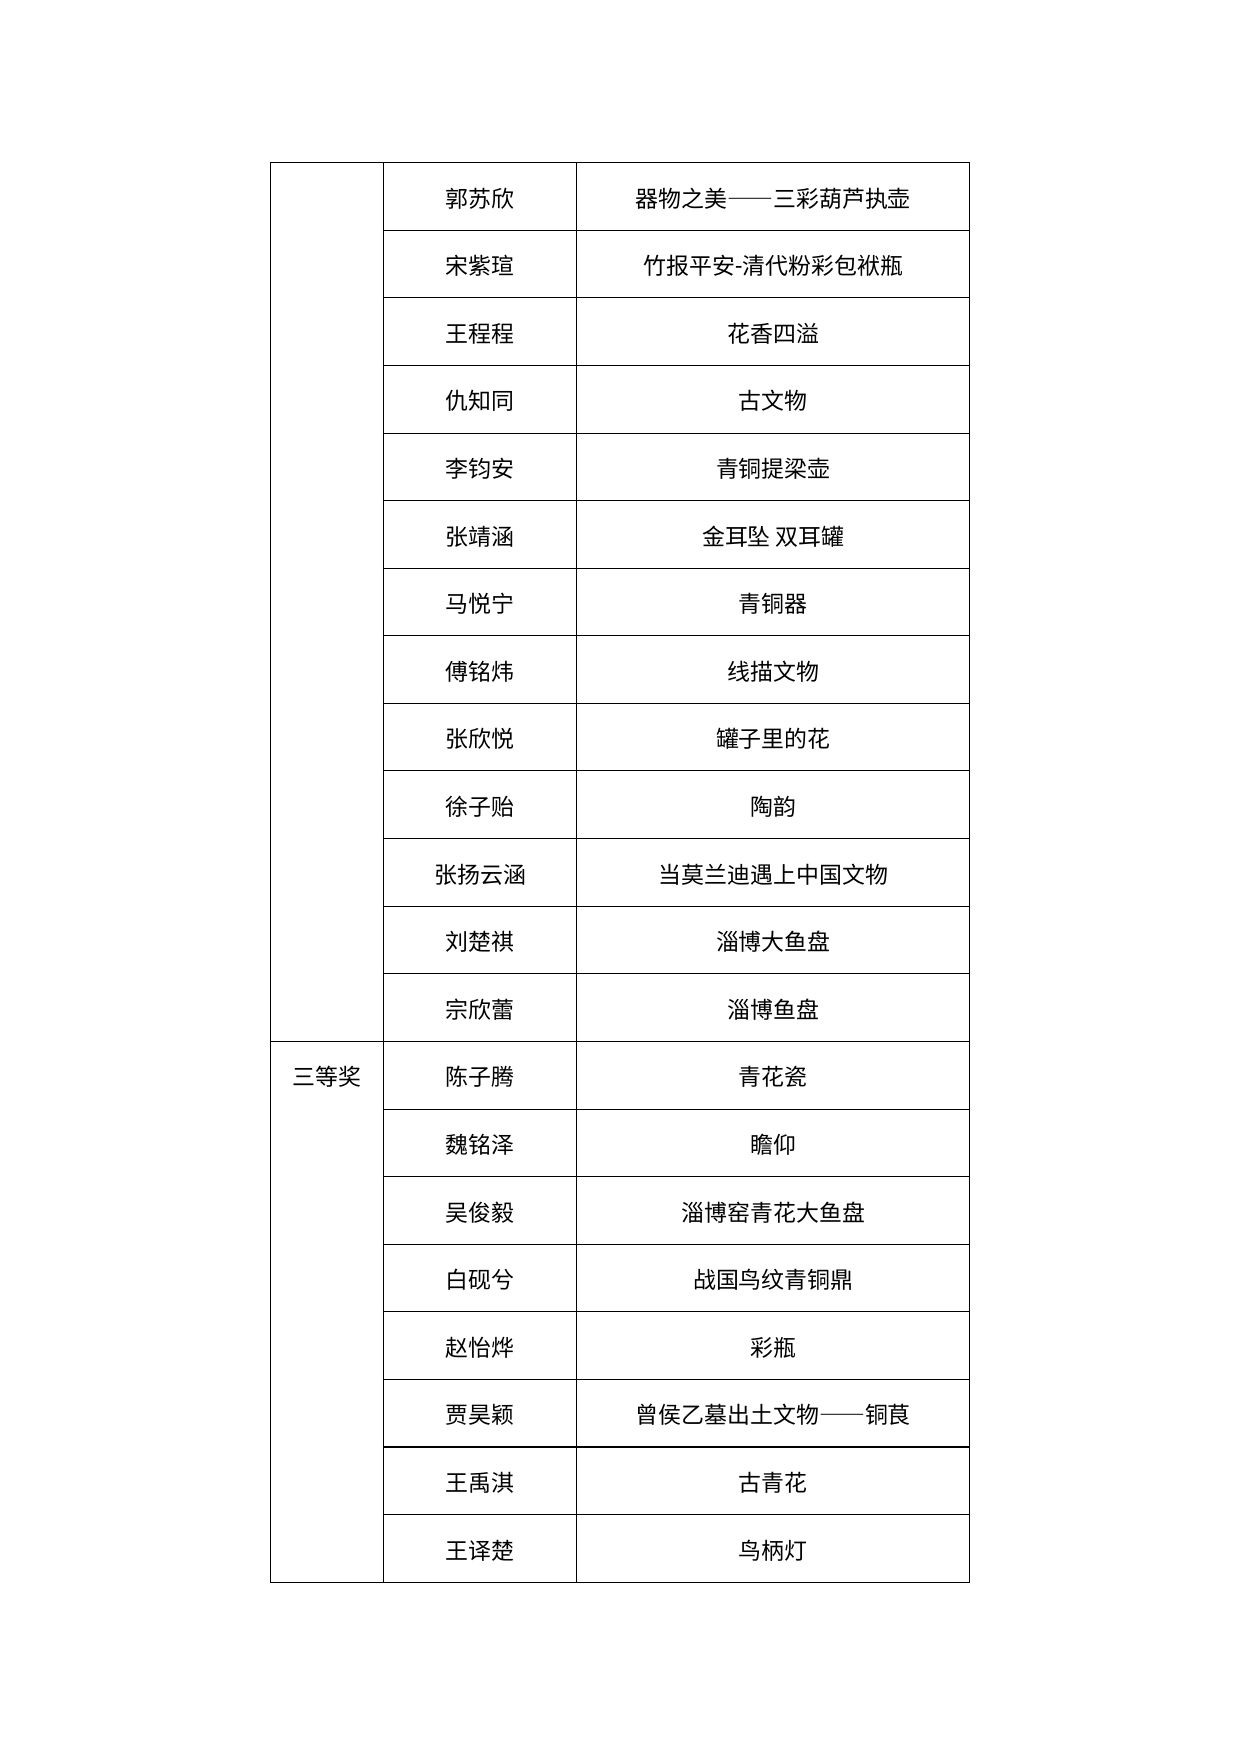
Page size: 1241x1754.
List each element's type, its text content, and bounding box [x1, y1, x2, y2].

table_cell 陶韵 [577, 771, 969, 838]
table_cell 吴俊毅 [384, 1177, 576, 1244]
table_cell 陈子腾 [384, 1042, 576, 1108]
table_cell 王译楚 [384, 1515, 576, 1582]
table_cell 淄博鱼盘 [577, 974, 969, 1041]
table_cell 瞻仰 [577, 1110, 969, 1176]
table_cell 青花瓷 [577, 1042, 969, 1108]
table_cell 淄博窑青花大鱼盘 [577, 1177, 969, 1244]
table_cell 器物之美——三彩葫芦执壶 [577, 163, 969, 229]
table_cell 张扬云涵 [384, 839, 576, 906]
table_cell 郭苏欣 [384, 163, 576, 229]
table_cell 宗欣蕾 [384, 974, 576, 1041]
table_cell 傅铭炜 [384, 636, 576, 703]
table_cell 王禹淇 [384, 1448, 576, 1514]
table_cell 当莫兰迪遇上中国文物 [577, 839, 969, 906]
table_cell 线描文物 [577, 636, 969, 703]
table_cell 彩瓶 [577, 1312, 969, 1379]
table_cell 白砚兮 [384, 1245, 576, 1311]
table_cell 徐子贻 [384, 771, 576, 838]
table_cell 青铜提梁壶 [577, 434, 969, 500]
table_cell 李钧安 [384, 434, 576, 500]
table_cell 贾昊颖 [384, 1380, 576, 1446]
table_cell 曾侯乙墓出土文物——铜茛 [577, 1380, 969, 1446]
table_cell 马悦宁 [384, 569, 576, 635]
table_cell 竹报平安-清代粉彩包袱瓶 [577, 231, 969, 297]
table_cell 古文物 [577, 366, 969, 432]
table_cell 仇知同 [384, 366, 576, 432]
table_cell 三等奖 [271, 1042, 383, 1582]
table_cell 罐子里的花 [577, 704, 969, 770]
table_cell 赵怡烨 [384, 1312, 576, 1379]
table_cell 宋紫瑄 [384, 231, 576, 297]
table_cell 金耳坠 双耳罐 [577, 501, 969, 568]
table_cell 古青花 [577, 1448, 969, 1514]
table_cell 淄博大鱼盘 [577, 907, 969, 973]
table_cell 青铜器 [577, 569, 969, 635]
table_cell 鸟柄灯 [577, 1515, 969, 1582]
table_cell 张靖涵 [384, 501, 576, 568]
table_cell 魏铭泽 [384, 1110, 576, 1176]
table_cell 战国鸟纹青铜鼎 [577, 1245, 969, 1311]
table_cell 张欣悦 [384, 704, 576, 770]
table_cell 王程程 [384, 298, 576, 365]
table_cell 花香四溢 [577, 298, 969, 365]
table_cell 刘楚祺 [384, 907, 576, 973]
